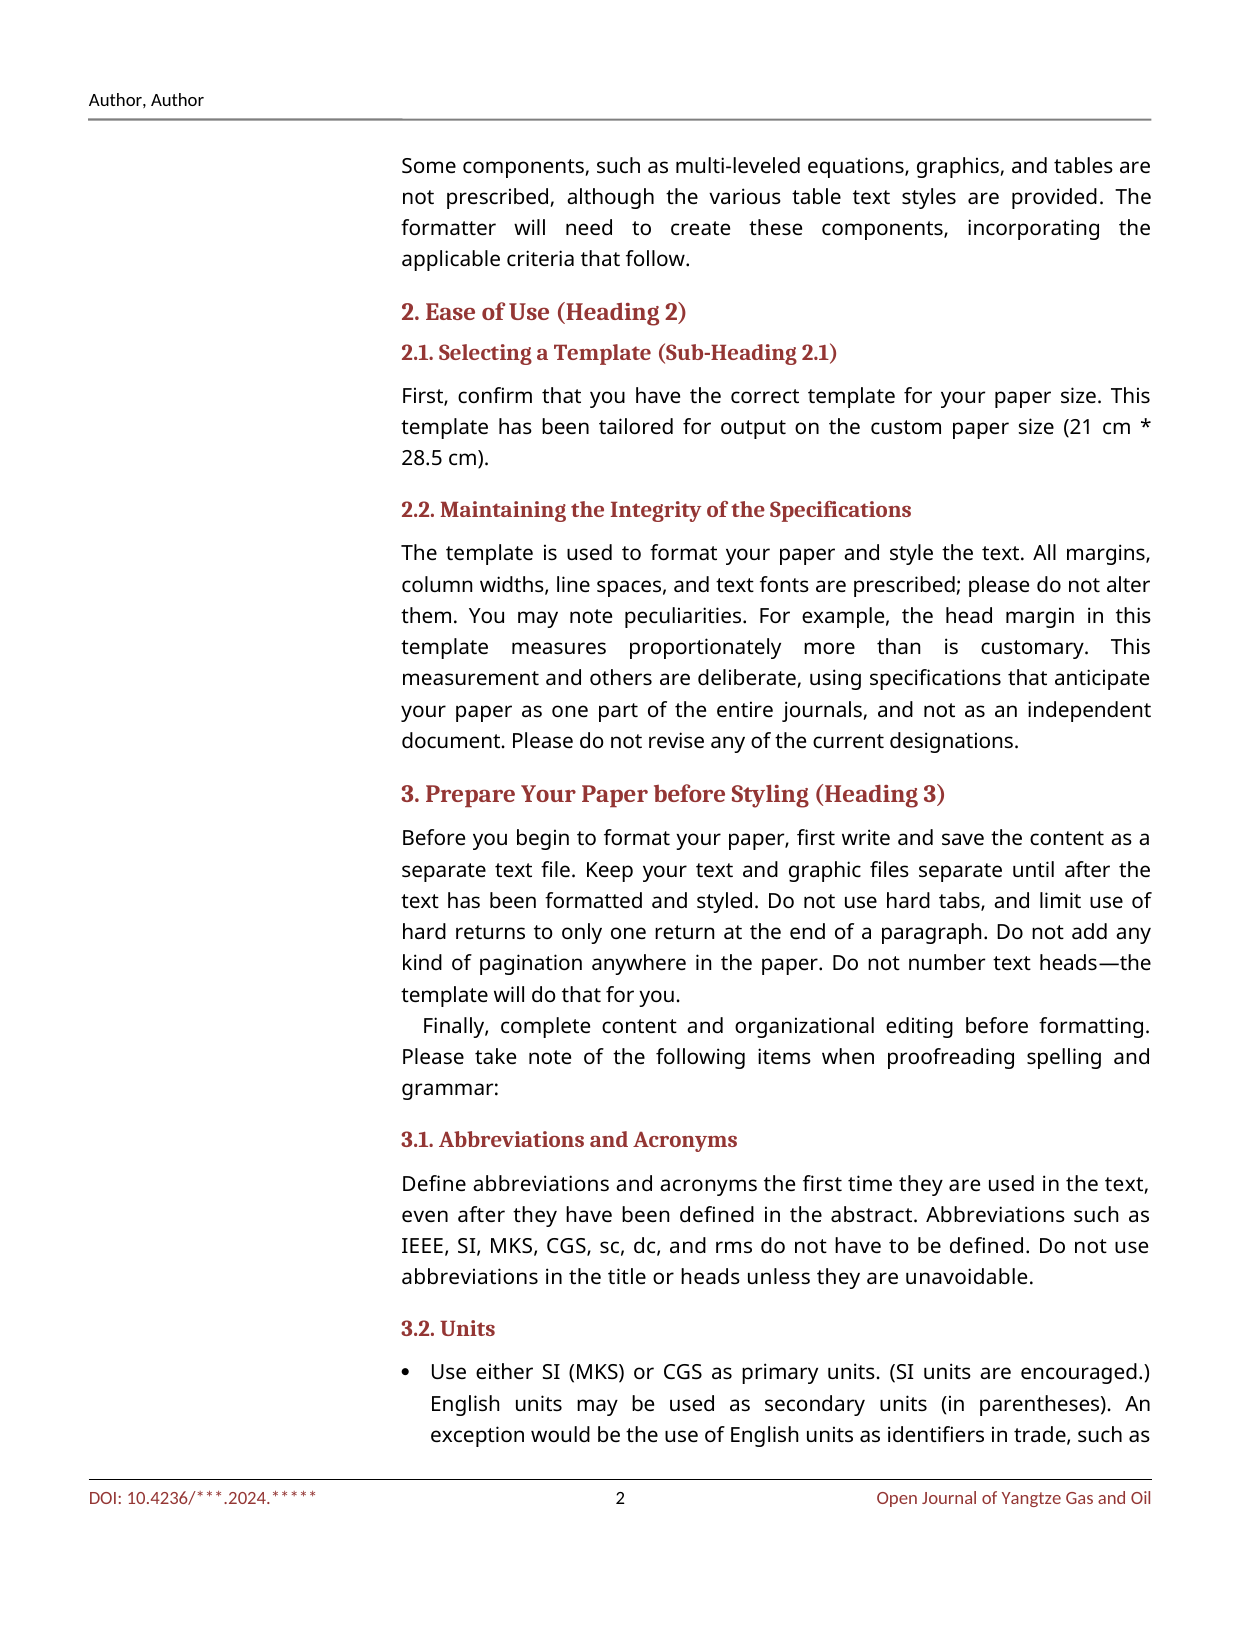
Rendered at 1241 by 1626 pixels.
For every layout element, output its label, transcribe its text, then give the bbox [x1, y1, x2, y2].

text 2. Ease of Use (Heading 2) [401, 298, 1152, 327]
text 3. Prepare Your Paper before Styling (Heading 3) [401, 779, 1152, 808]
text Before you begin to format your paper, first write and save the content as a separate text file. Keep your text and graphic files separate until after the text has been formatted and styled. Do not use hard tabs, and limit use of hard returns to only one return at the end of a paragraph. Do not add any kind of pagination anywhere in the paper. Do not number text heads—the template will do that for you. [401, 821, 1152, 1008]
text First, confirm that you have the correct template for your paper size. This template has been tailored for output on the custom paper size (21 cm * 28.5 cm). [401, 378, 1152, 472]
text 2.1. Selecting a Template (Sub-Heading 2.1) [401, 339, 1152, 366]
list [402, 1355, 1152, 1448]
text 3.2. Units [401, 1316, 1152, 1342]
text The template is used to format your paper and style the text. All margins, column widths, line spaces, and text fonts are prescribed; please do not alter them. You may note peculiarities. For example, the head margin in this template measures proportionately more than is customary. This measurement and others are deliberate, using specifications that anticipate your paper as one part of the entire journals, and not as an independent document. Please do not revise any of the current designations. [401, 536, 1152, 754]
text 2.2. Maintaining the Integrity of the Specifications [401, 497, 1152, 523]
text 3.1. Abbreviations and Acronyms [401, 1127, 1152, 1153]
text Finally, complete content and organizational editing before formatting. Please take note of the following items when proofreading spelling and grammar: [401, 1008, 1152, 1102]
text Define abbreviations and acronyms the first time they are used in the text, even after they have been defined in the abstract. Abbreviations such as IEEE, SI, MKS, CGS, sc, dc, and rms do not have to be defined. Do not use abbreviations in the title or heads unless they are unavoidable. [401, 1166, 1152, 1291]
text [401, 148, 1152, 273]
